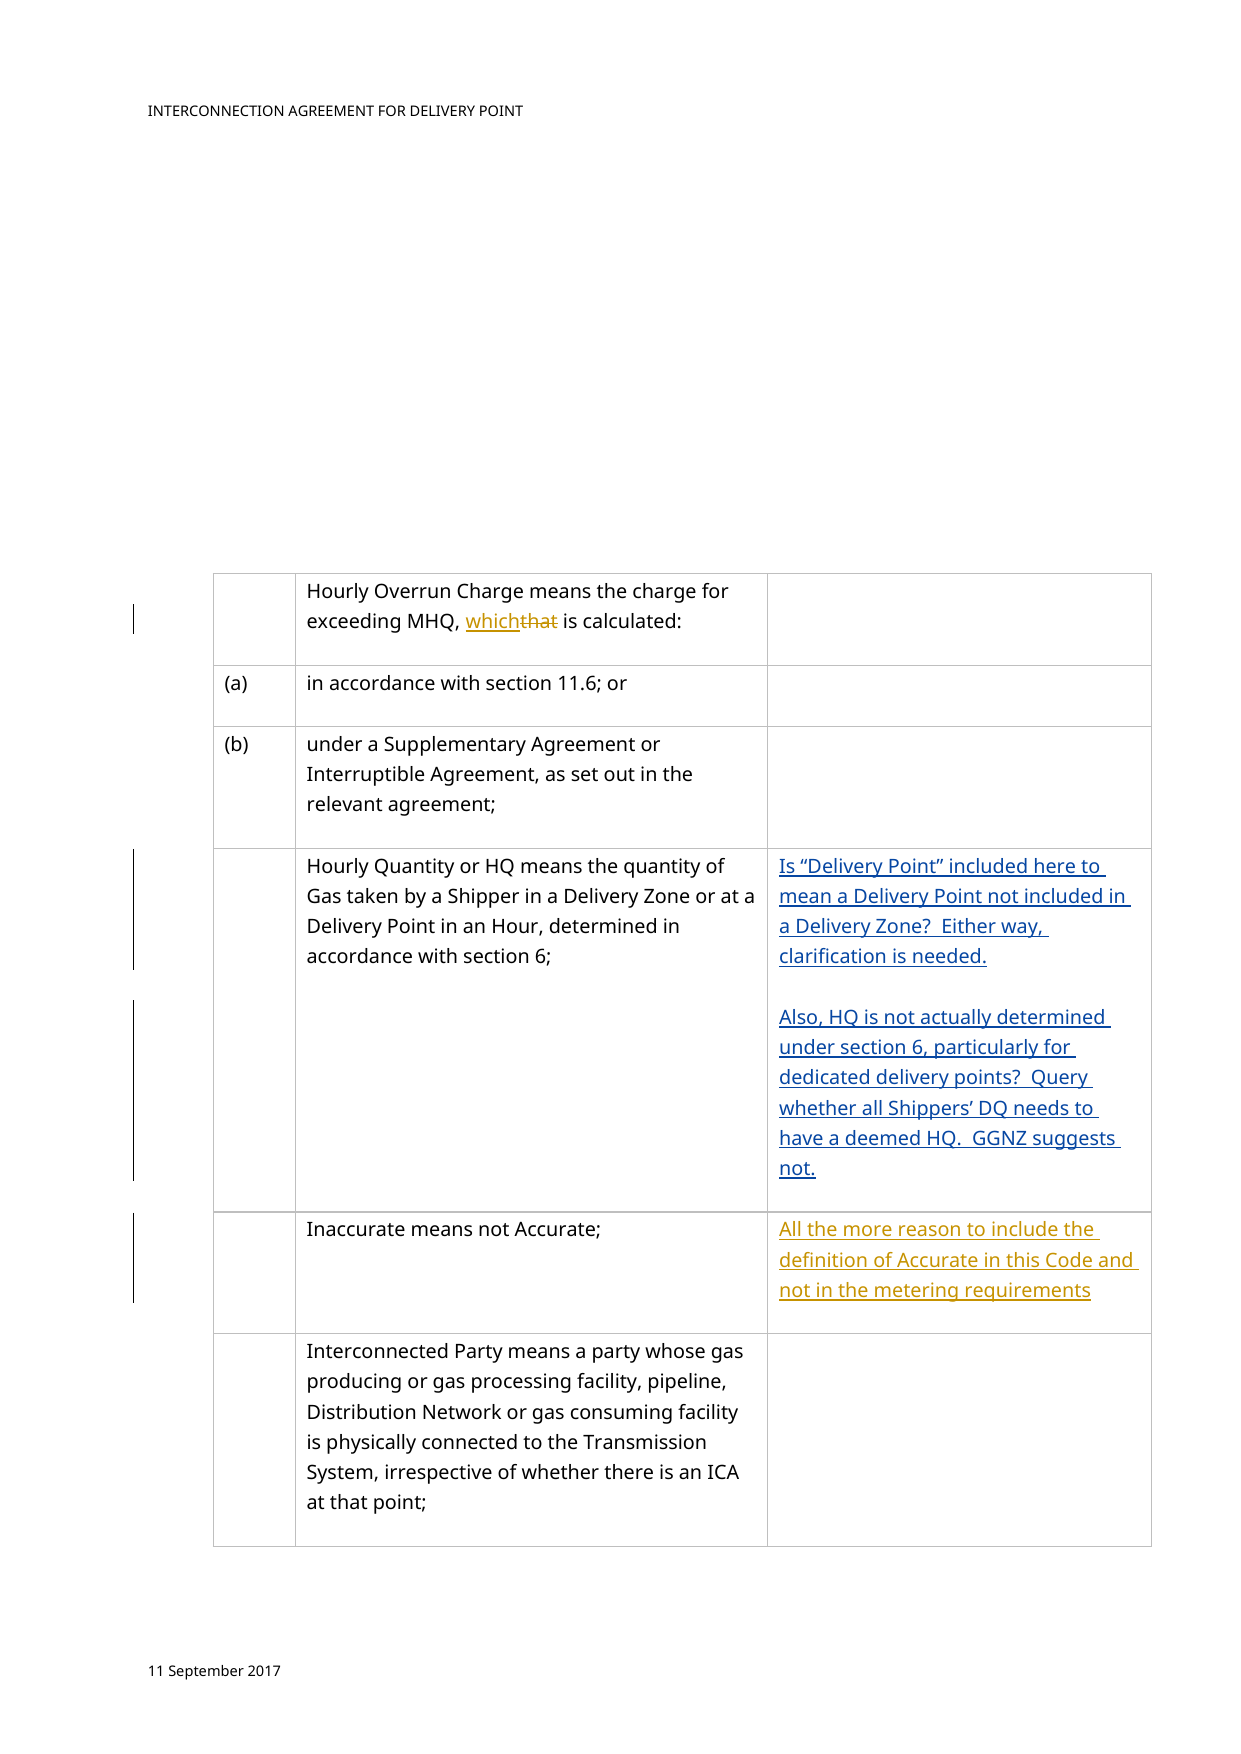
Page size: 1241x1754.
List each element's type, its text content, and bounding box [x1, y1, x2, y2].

table_cell under a Supplementary Agreement or Interruptible Agreement, as set out in the relevant agreement; [296, 727, 767, 848]
table_cell [768, 574, 1151, 664]
table_cell [768, 666, 1151, 726]
table_cell Hourly Overrun Charge means the charge for exceeding MHQ, is calculated: [296, 574, 767, 664]
table_cell [214, 849, 295, 1211]
table_cell Interconnected Party means a party whose gas producing or gas processing facility, pipeline, Distribution Network or gas consuming facility is physically connected to the Transmission System, irrespective of whether there is an ICA at that point; [296, 1334, 767, 1546]
table_cell (a) [214, 666, 295, 726]
table_cell [214, 574, 295, 664]
table_cell [768, 1334, 1151, 1546]
table_cell (b) [214, 727, 295, 848]
table_cell [768, 1213, 1151, 1333]
table_cell [768, 849, 1151, 1211]
table_cell in accordance with section 11.6; or [296, 666, 767, 726]
table_cell [214, 1213, 295, 1333]
table_cell Inaccurate means not Accurate; [296, 1213, 767, 1333]
table_cell [768, 727, 1151, 848]
table_cell [214, 1334, 295, 1546]
table_cell Hourly Quantity or HQ means the quantity of Gas taken by a Shipper in a Delivery Zone or at a Delivery Point in an Hour, determined in accordance with section 6; [296, 849, 767, 1211]
